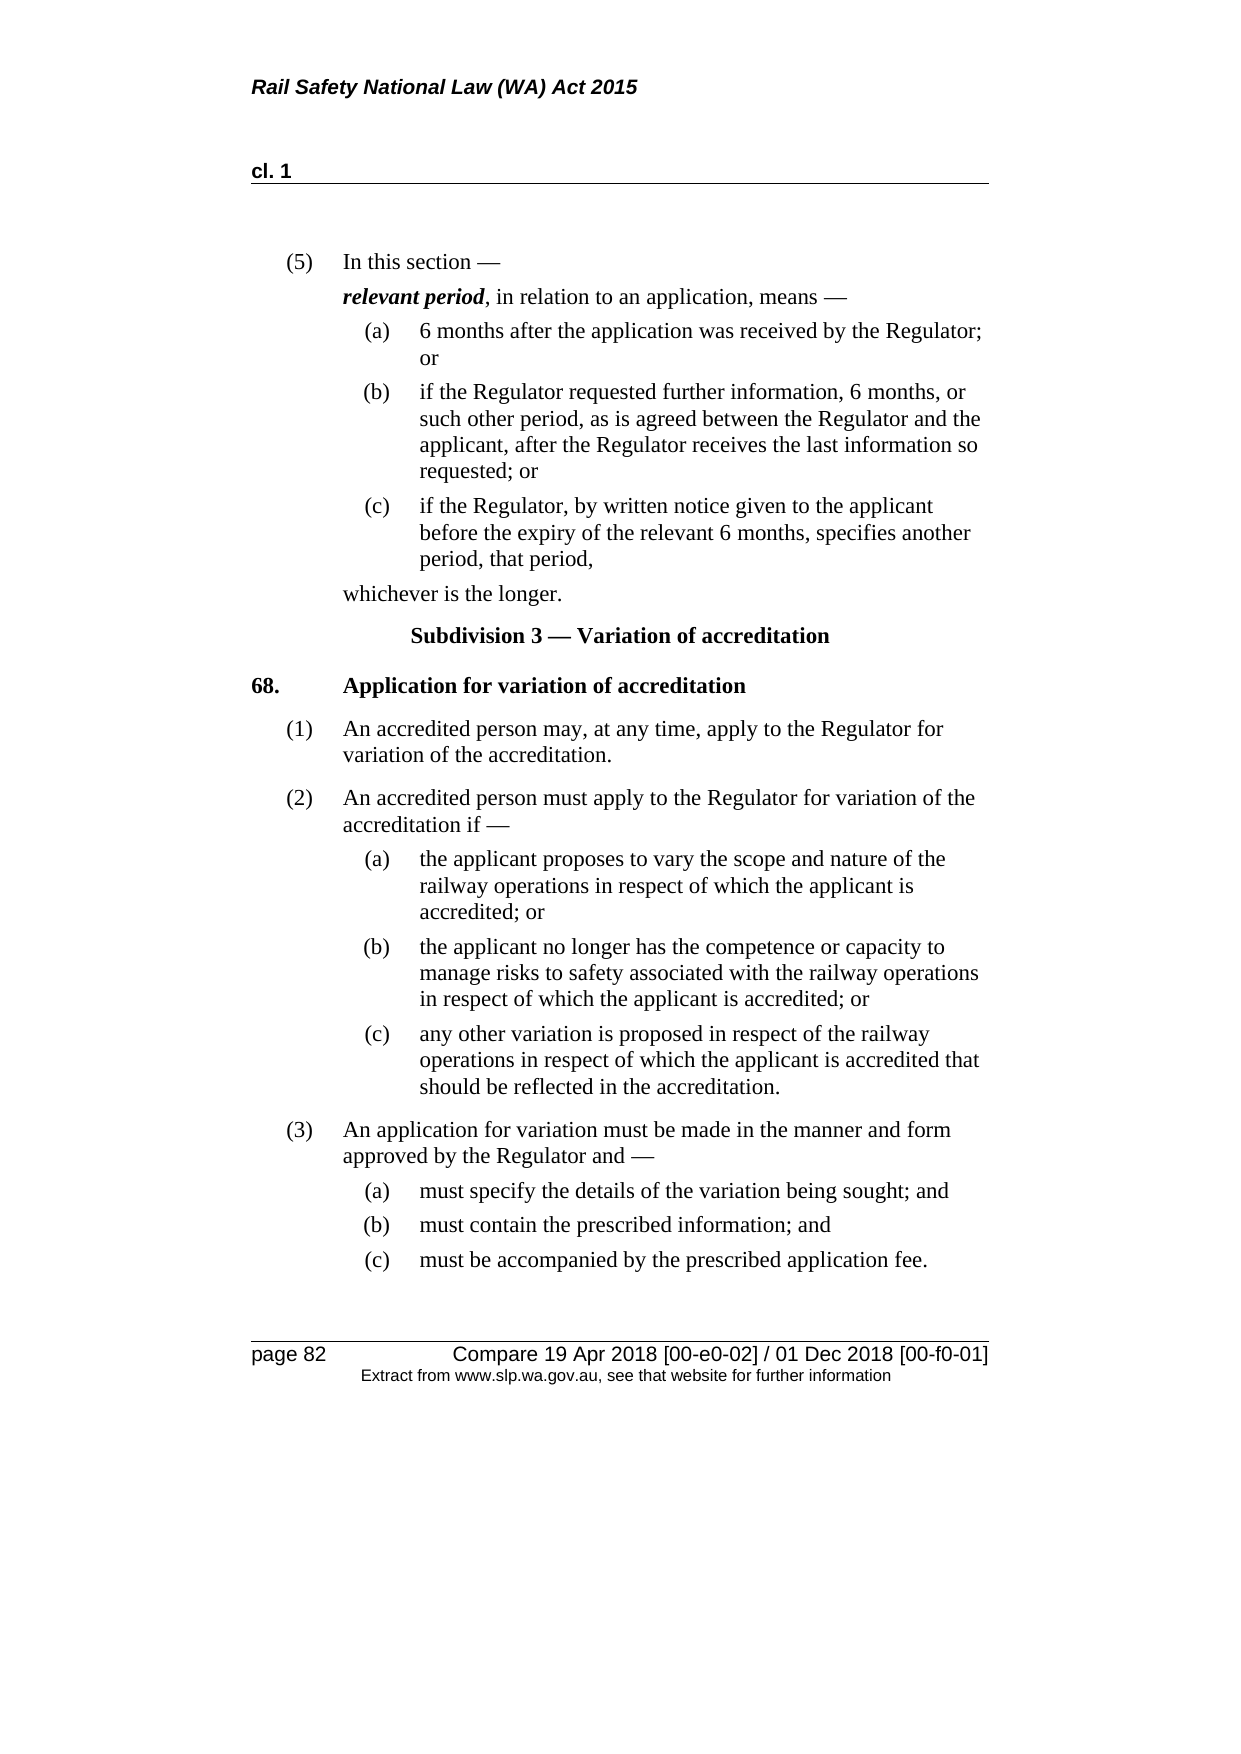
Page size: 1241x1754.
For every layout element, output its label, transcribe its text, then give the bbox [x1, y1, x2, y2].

text (c) if the Regulator, by written notice given to the applicant before the expiry of the relevant 6 months, specifies another period, that period, [251, 492, 989, 571]
text (b) if the Regulator requested further information, 6 months, or such other period, as is agreed between the Regulator and the applicant, after the Regulator receives the last information so requested; or [251, 378, 989, 484]
text (1) An accredited person may, at any time, apply to the Regulator for variation of the accreditation. [251, 715, 989, 768]
subtitle Subdivision 3 — Variation of accreditation [251, 623, 989, 649]
text (5) In this section — [251, 248, 989, 274]
text (c) must be accompanied by the prescribed application fee. [251, 1246, 989, 1273]
text relevant period, in relation to an application, means — [251, 283, 989, 309]
text (b) must contain the prescribed information; and [251, 1212, 989, 1238]
text (a) 6 months after the application was received by the Regulator; or [251, 317, 989, 370]
text (a) the applicant proposes to vary the scope and nature of the railway operations in respect of which the applicant is accredited; or [251, 845, 989, 924]
text (2) An accredited person must apply to the Regulator for variation of the accreditation if — [251, 784, 989, 837]
text (a) must specify the details of the variation being sought; and [251, 1177, 989, 1203]
text (3) An application for variation must be made in the manner and form approved by the Regulator and — [251, 1116, 989, 1168]
subtitle 68. Application for variation of accreditation [251, 672, 989, 698]
text (c) any other variation is proposed in respect of the railway operations in respect of which the applicant is accredited that should be reflected in the accreditation. [251, 1020, 989, 1099]
text (b) the applicant no longer has the competence or capacity to manage risks to safety associated with the railway operations in respect of which the applicant is accredited; or [251, 933, 989, 1012]
text whichever is the longer. [251, 579, 989, 606]
